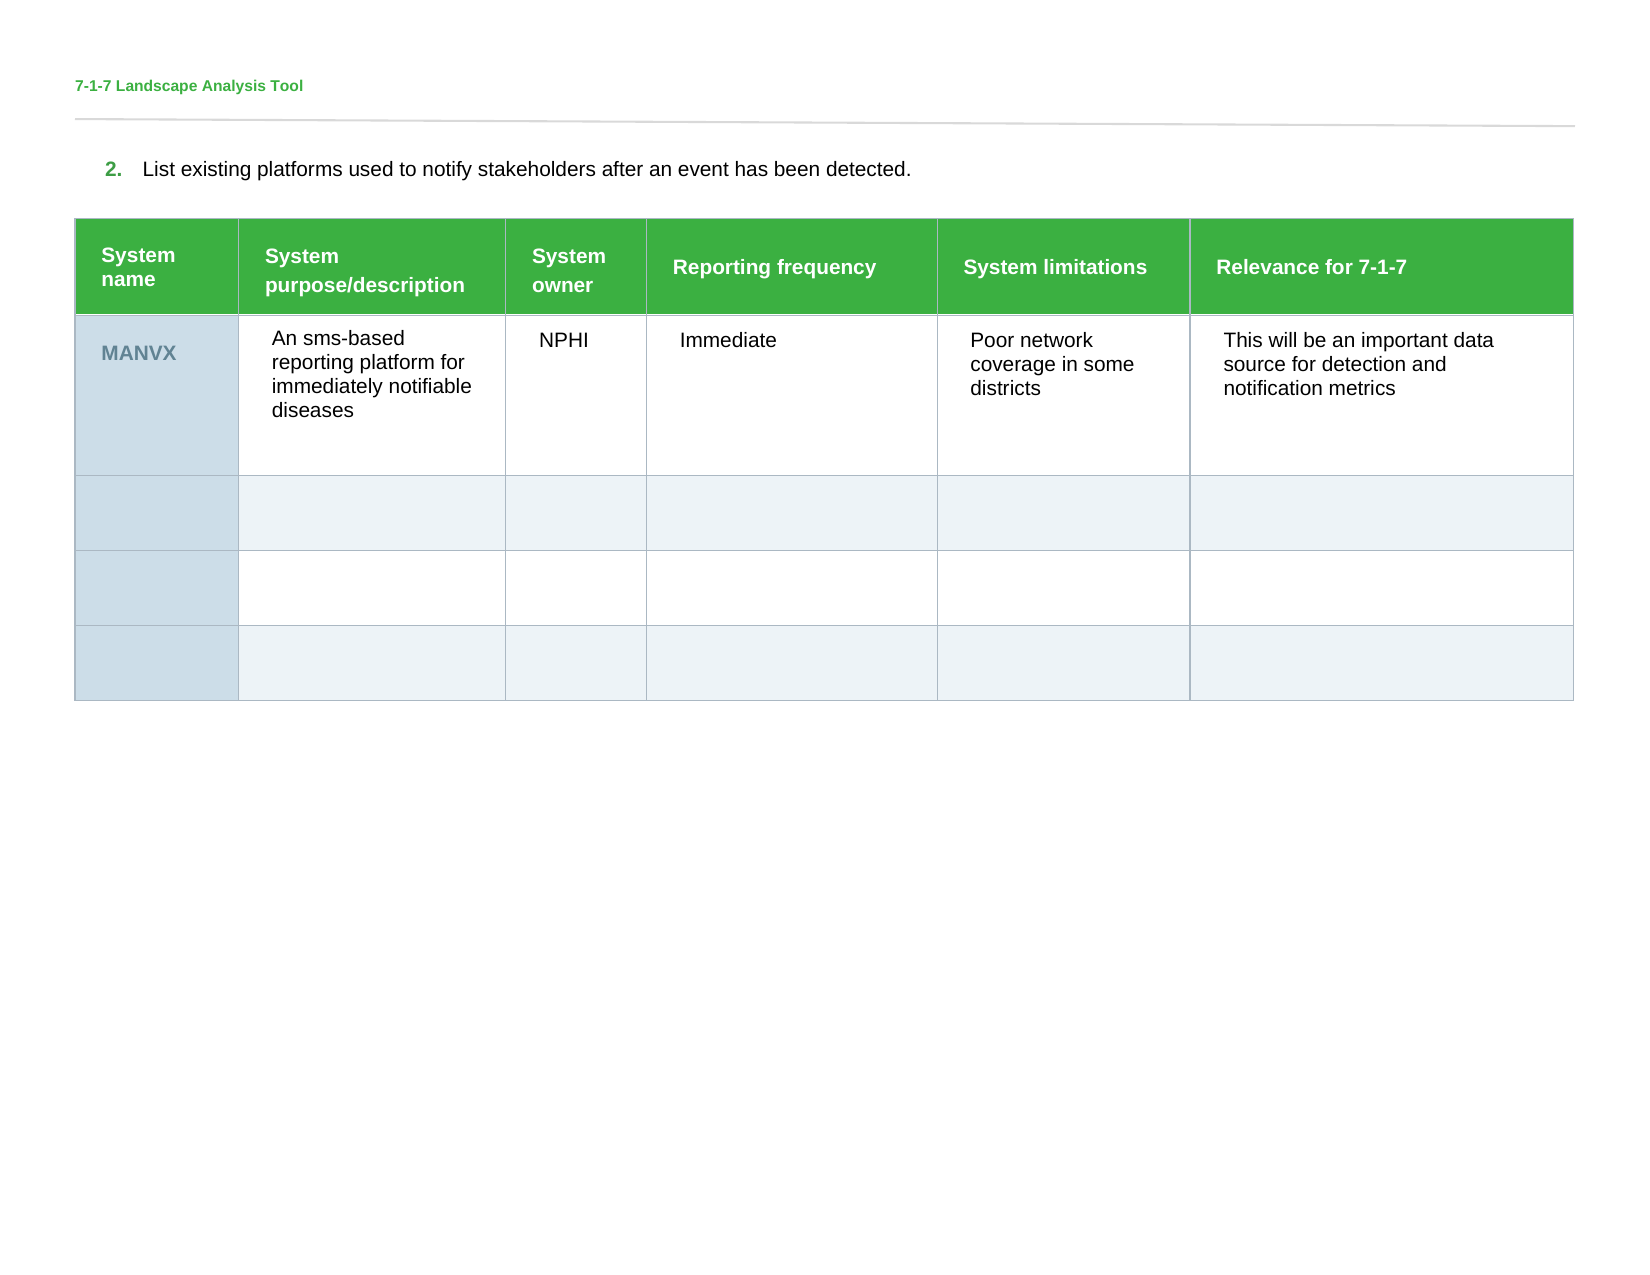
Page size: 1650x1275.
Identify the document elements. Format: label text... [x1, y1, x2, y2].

table_cell [938, 626, 1189, 700]
table_cell [647, 476, 937, 550]
table_cell [76, 626, 238, 700]
table_cell [239, 551, 505, 625]
table_header System owner [506, 219, 646, 314]
table_cell [76, 551, 238, 625]
table_cell Immediate [647, 316, 937, 475]
table_cell [76, 476, 238, 550]
table_header System limitations [938, 219, 1189, 314]
table_cell [1191, 551, 1573, 625]
table_cell [239, 626, 505, 700]
table_cell Poor network coverage in some districts [938, 316, 1189, 475]
table_header System purpose/description [239, 219, 505, 314]
table_cell MANVX [76, 316, 238, 475]
table_cell [938, 476, 1189, 550]
table_cell This will be an important data source for detection and notification metrics [1191, 316, 1573, 475]
table_cell [1191, 626, 1573, 700]
table_cell [938, 551, 1189, 625]
table_cell NPHI [506, 316, 646, 475]
table_cell [506, 476, 646, 550]
table_cell [506, 551, 646, 625]
table_cell [239, 476, 505, 550]
table_header Reporting frequency [647, 219, 937, 314]
table_header Relevance for 7-1-7 [1191, 219, 1573, 314]
list List existing platforms used to notify stakeholders after an event has been detected. [105, 157, 1575, 181]
table_cell [506, 626, 646, 700]
table_cell [1191, 476, 1573, 550]
table_header System name [76, 219, 238, 314]
table_cell [647, 626, 937, 700]
table_cell An sms-based reporting platform for immediately notifiable diseases [239, 316, 505, 475]
table_cell [647, 551, 937, 625]
